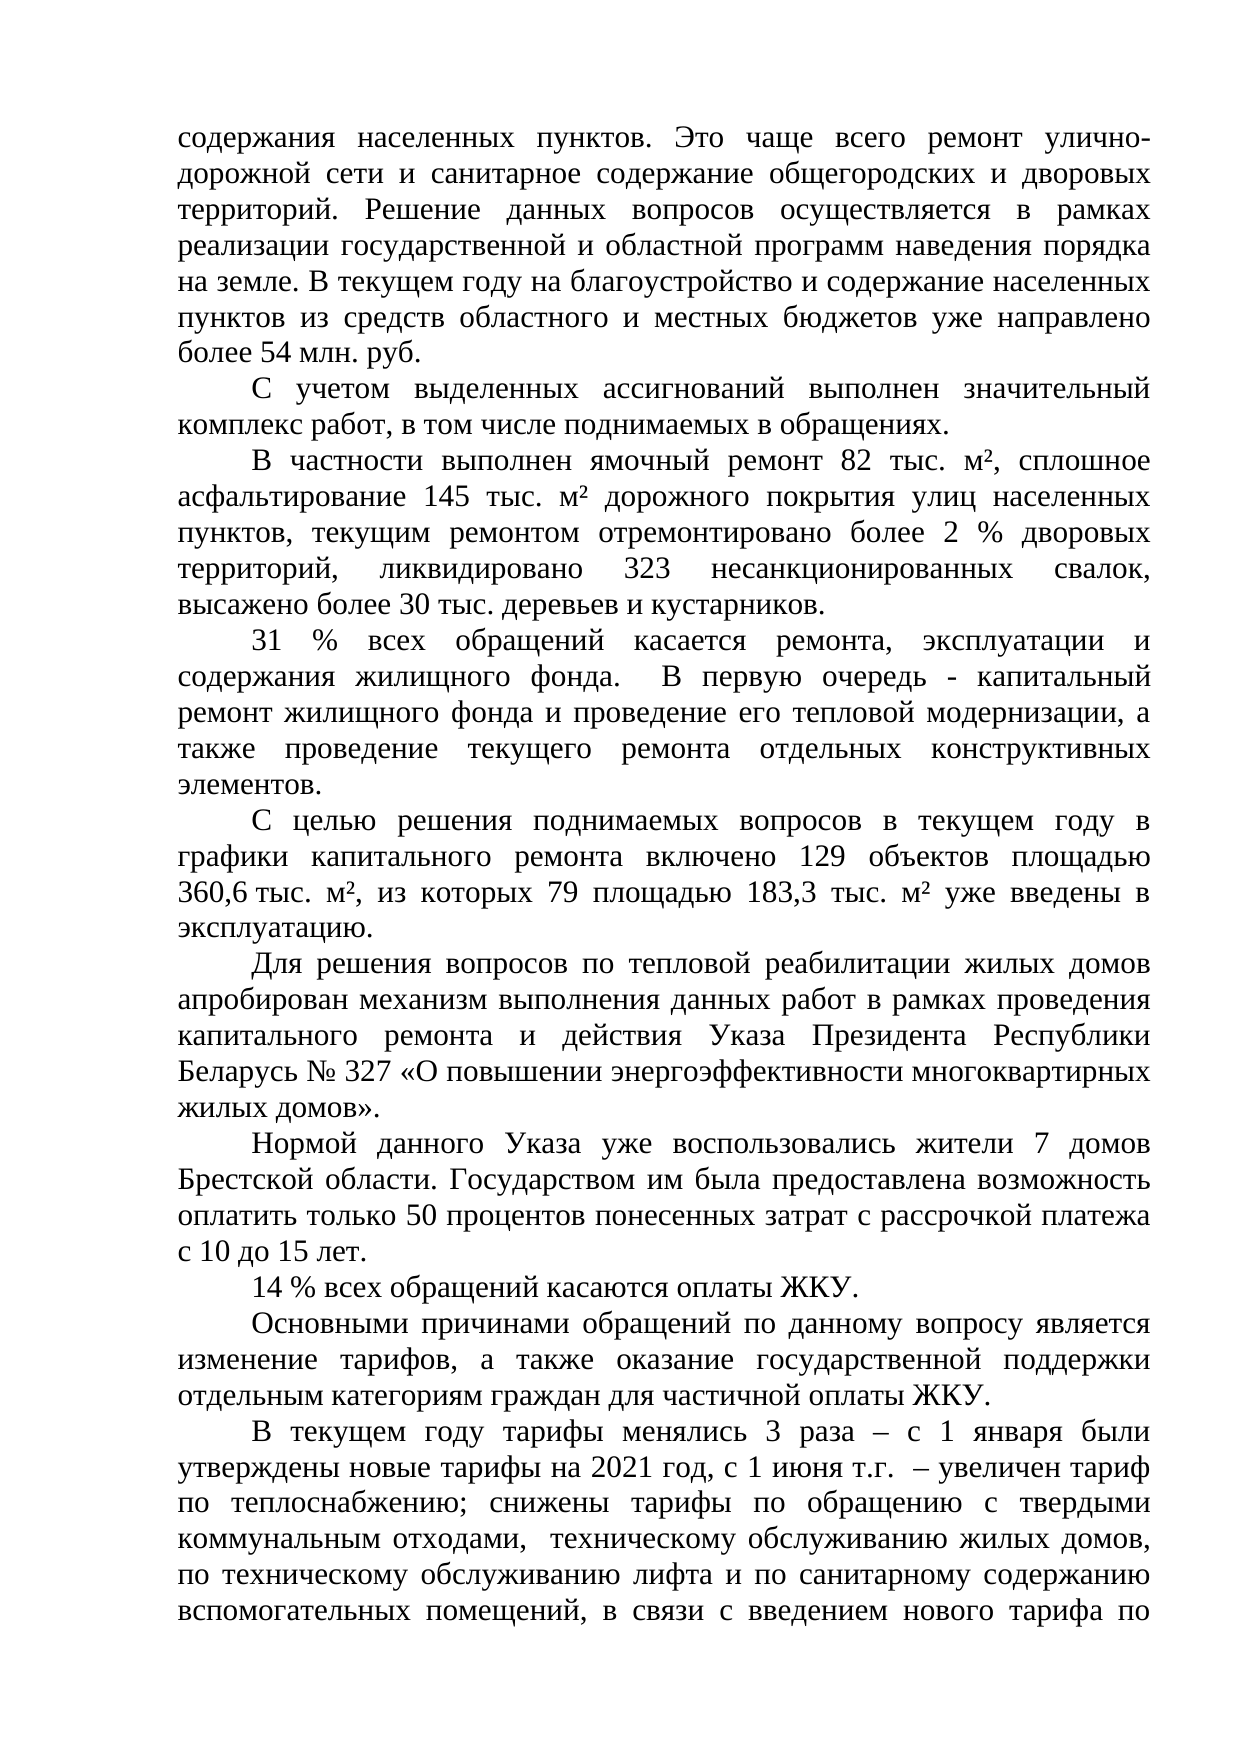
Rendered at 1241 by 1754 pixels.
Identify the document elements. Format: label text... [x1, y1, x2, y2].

text Нормой данного Указа уже воспользовались жители 7 домов Брестской области. Государством им была предоставлена возможность оплатить только 50 процентов понесенных затрат с рассрочкой платежа с 10 до 15 лет. [177, 1124, 1152, 1268]
text С учетом выделенных ассигнований выполнен значительный комплекс работ, в том числе поднимаемых в обращениях. [177, 370, 1152, 442]
text Основными причинами обращений по данному вопросу является изменение тарифов, а также оказание государственной поддержки отдельным категориям граждан для частичной оплаты ЖКУ. [177, 1304, 1152, 1412]
text 14 % всех обращений касаются оплаты ЖКУ. [177, 1268, 1152, 1304]
text 31 % всех обращений касается ремонта, эксплуатации и содержания жилищного фонда. В первую очередь - капитальный ремонт жилищного фонда и проведение его тепловой модернизации, а также проведение текущего ремонта отдельных конструктивных элементов. [177, 621, 1152, 801]
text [177, 1412, 1152, 1627]
text С целью решения поднимаемых вопросов в текущем году в графики капитального ремонта включено 129 объектов площадью 360,6 тыс. м², из которых 79 площадью 183,3 тыс. м² уже введены в эксплуатацию. [177, 801, 1152, 945]
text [177, 118, 1152, 370]
text Для решения вопросов по тепловой реабилитации жилых домов апробирован механизм выполнения данных работ в рамках проведения капитального ремонта и действия Указа Президента Республики Беларусь № 327 «О повышении энергоэффективности многоквартирных жилых домов». [177, 945, 1152, 1124]
text В частности выполнен ямочный ремонт 82 тыс. м², сплошное асфальтирование 145 тыс. м² дорожного покрытия улиц населенных пунктов, текущим ремонтом отремонтировано более 2 % дворовых территорий, ликвидировано 323 несанкционированных свалок, высажено более 30 тыс. деревьев и кустарников. [177, 442, 1152, 621]
